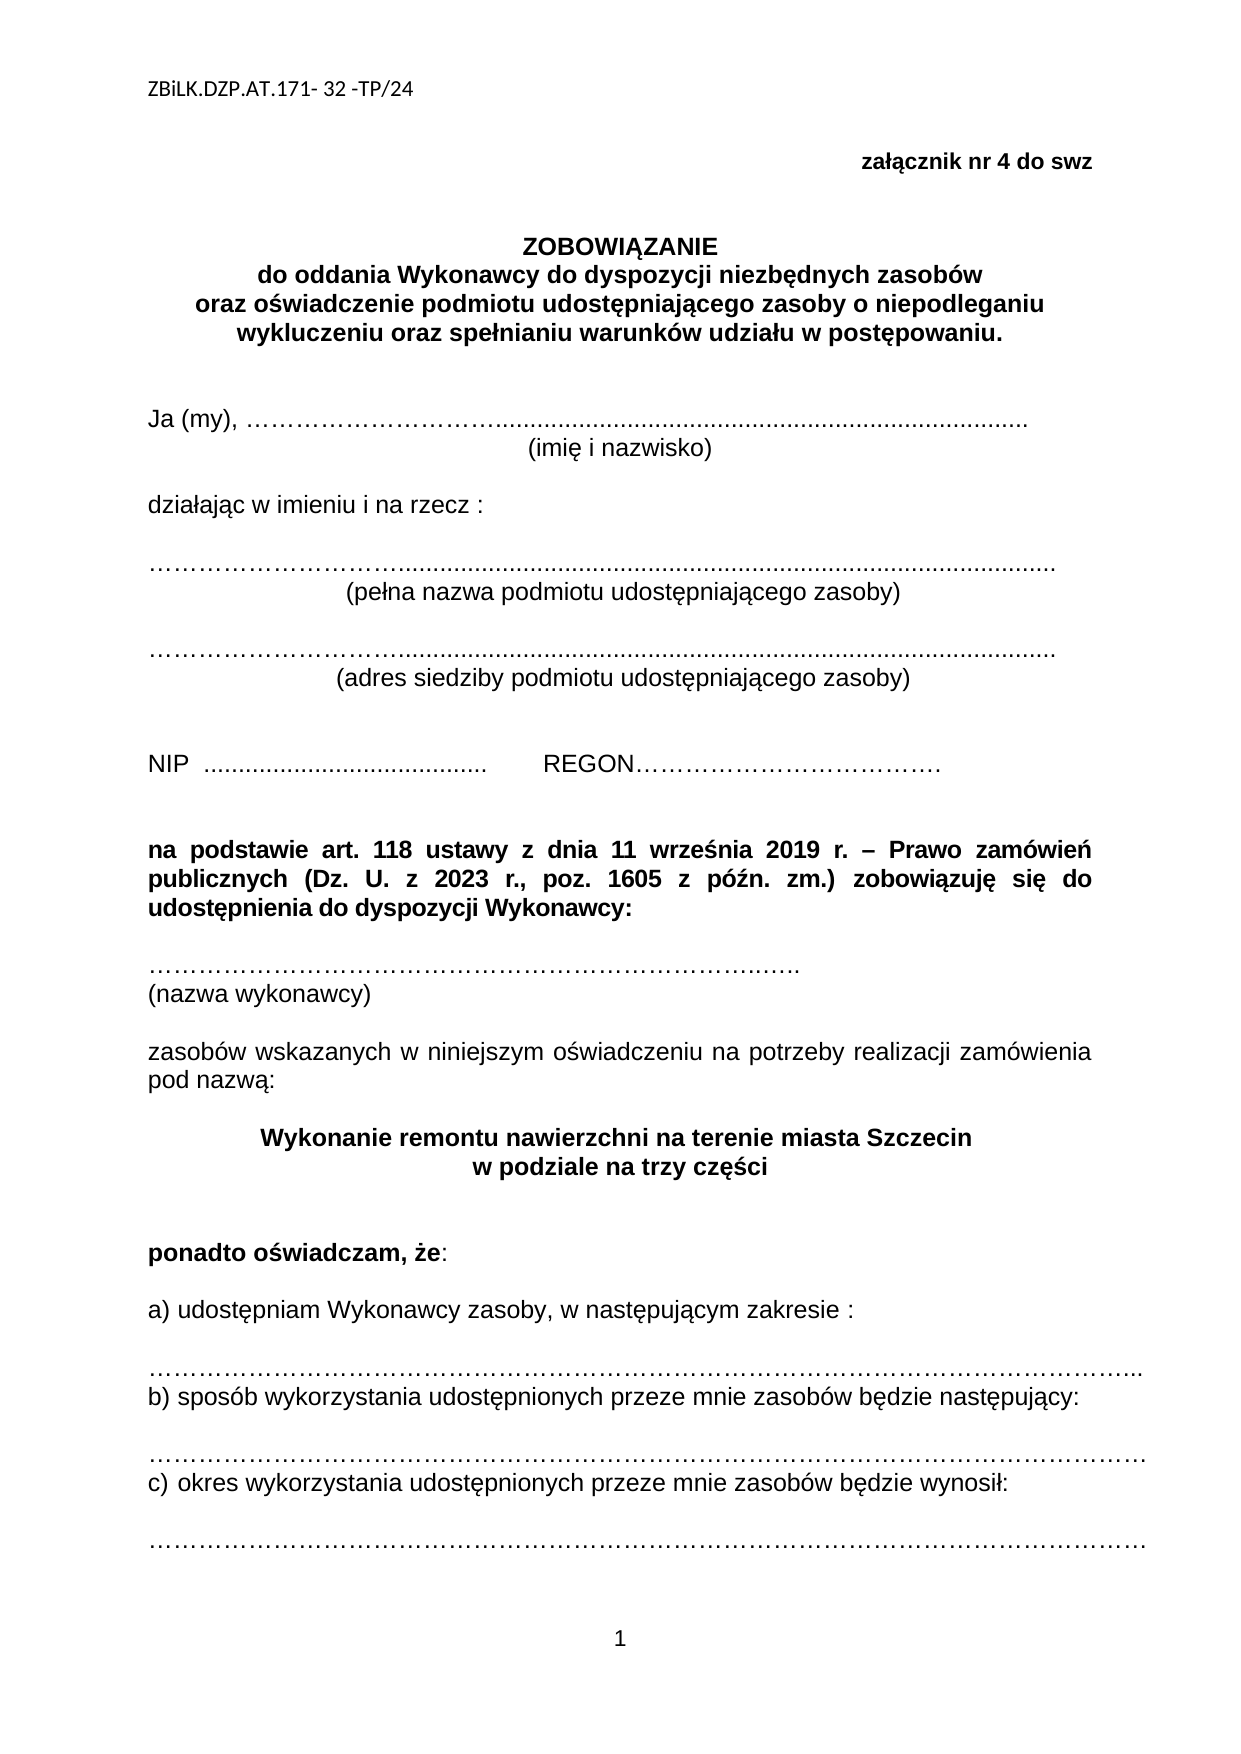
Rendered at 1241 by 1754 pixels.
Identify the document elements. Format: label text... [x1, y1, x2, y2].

text Wykonanie remontu nawierzchni na terenie miasta Szczecin w podziale na trzy części [768, 1123, 1093, 1180]
text do oddania Wykonawcy do dyspozycji niezbędnych zasobów [148, 260, 1093, 289]
list sposób wykorzystania udostępnionych przeze mnie zasobów będzie następujący: [148, 1381, 1152, 1410]
text ponadto oświadczam, że: [148, 1238, 1063, 1266]
text ………………………………………………………………………………………………………... [148, 1353, 1152, 1381]
list udostępniam Wykonawcy zasoby, w następującym zakresie : [148, 1295, 1152, 1324]
text Ja (my), …………………………............................................................................. [148, 404, 1093, 433]
text załącznik nr 4 do swz [148, 148, 1093, 174]
text (nazwa wykonawcy) [148, 979, 1093, 1008]
text NIP ......................................... REGON………………………………. [148, 749, 1093, 778]
text ………………………………………………………………………………………………………… [148, 1439, 1152, 1468]
text Wykonanie remontu nawierzchni na terenie miasta Szczecin w podziale na trzy części [148, 1123, 472, 1180]
text działając w imieniu i na rzecz : [148, 490, 1093, 519]
text ………………………………………………………………..….. [148, 950, 1093, 979]
text (pełna nazwa podmiotu udostępniającego zasoby) [148, 576, 1093, 605]
text …………………………............................................................................................... [148, 548, 1093, 576]
text ZOBOWIĄZANIE [148, 231, 1093, 260]
text oraz oświadczenie podmiotu udostępniającego zasoby o niepodleganiu wykluczeniu oraz spełnianiu warunków udziału w postępowaniu. [148, 289, 1093, 346]
list okres wykorzystania udostępnionych przeze mnie zasobów będzie wynosił: [148, 1468, 1152, 1496]
text ………………………………………………………………………………………………………… [148, 1525, 1152, 1554]
text na podstawie art. 118 ustawy z dnia 11 września 2019 r. – Prawo zamówień publicznych (Dz. U. z 2023 r., poz. 1605 z późn. zm.) zobowiązuję się do udostępnienia do dyspozycji Wykonawcy: [148, 835, 1093, 921]
text (adres siedziby podmiotu udostępniającego zasoby) [148, 663, 1093, 691]
text (imię i nazwisko) [148, 433, 1093, 461]
text zasobów wskazanych w niniejszym oświadczeniu na potrzeby realizacji zamówienia pod nazwą: [148, 1036, 1093, 1094]
text …………………………............................................................................................... [148, 634, 1093, 663]
